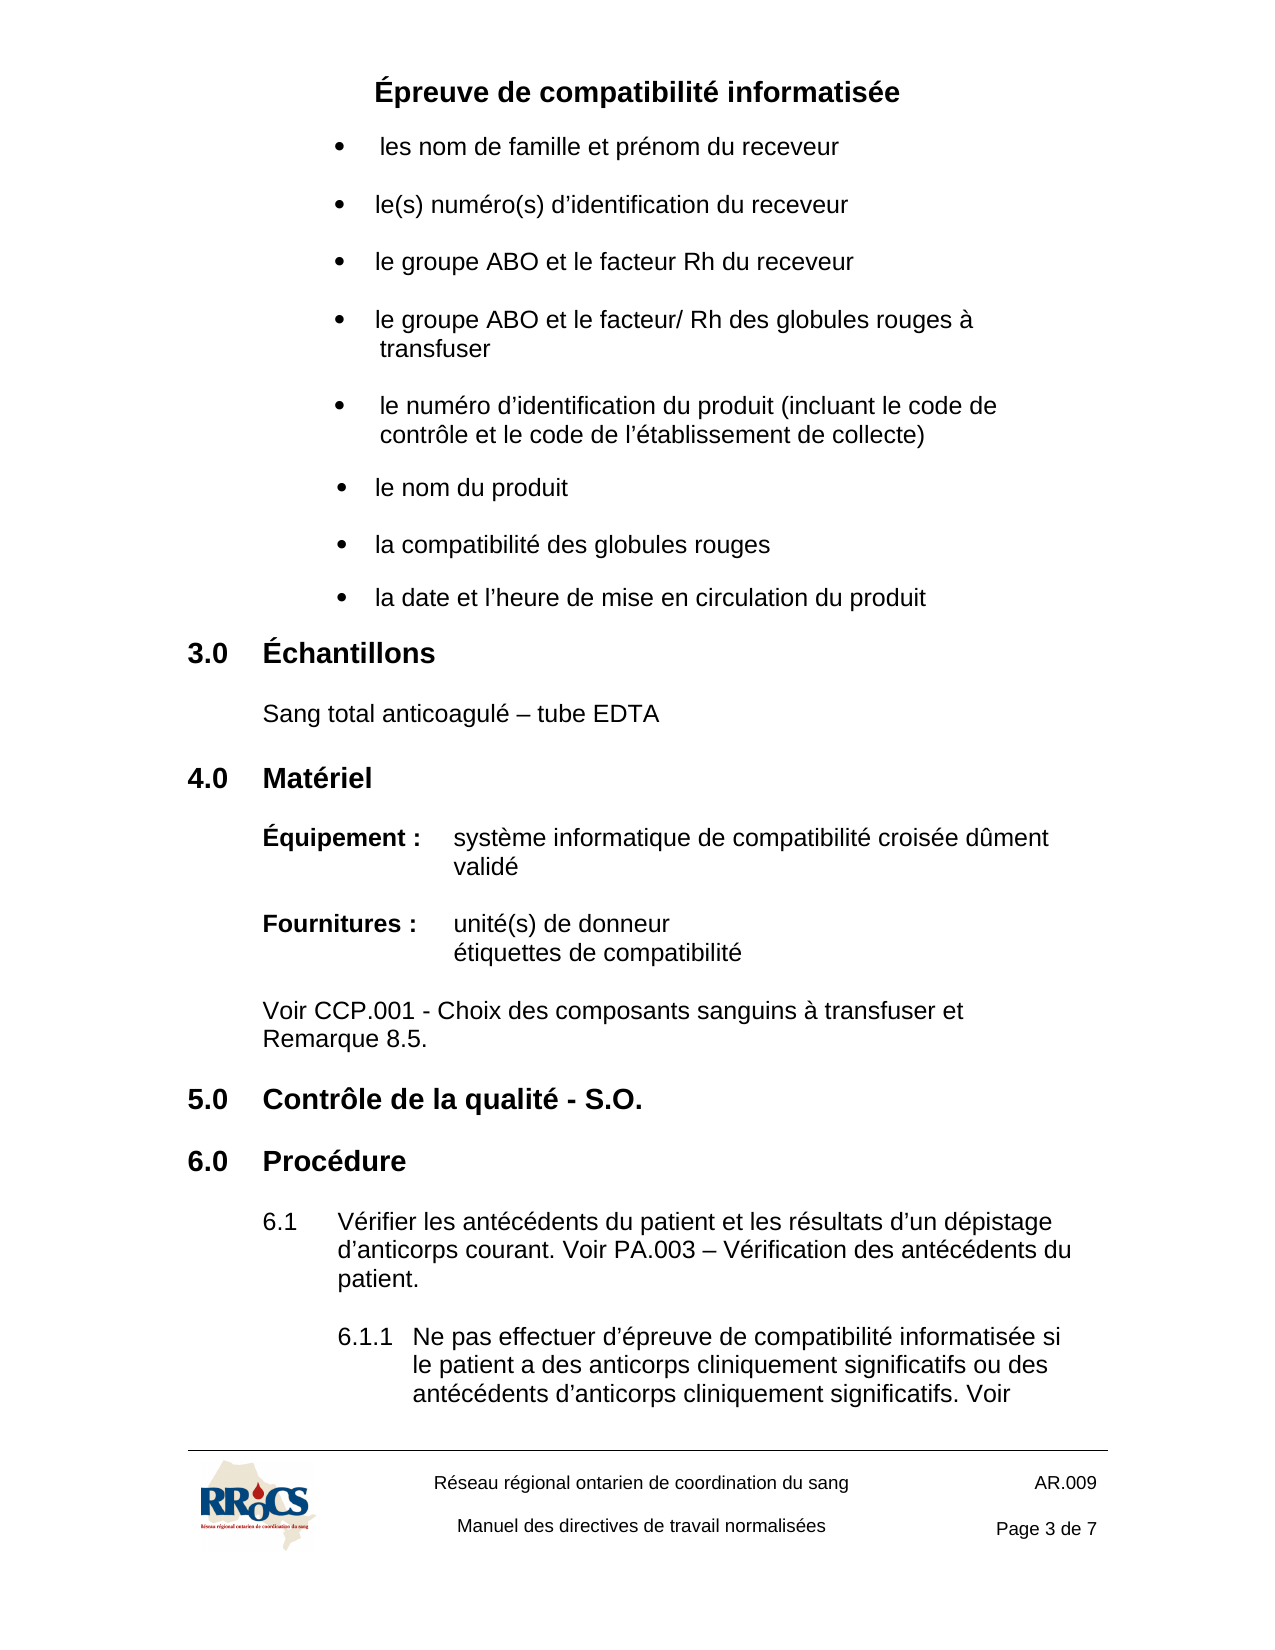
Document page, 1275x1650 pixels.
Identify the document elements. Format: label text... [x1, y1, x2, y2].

text Voir CCP.001 - Choix des composants sanguins à transfuser et Remarque 8.5. [262, 996, 1087, 1053]
list Matériel [187, 761, 1087, 794]
picture [201, 1460, 317, 1551]
list le numéro d’identification du produit (incluant le code de contrôle et le code de l’établissement de collecte) [335, 391, 1087, 473]
text Sang total anticoagulé – tube EDTA [262, 698, 1087, 727]
text Fournitures : unité(s) de donneur [262, 909, 1087, 938]
list le groupe ABO et le facteur Rh du receveur [335, 247, 1087, 276]
list Vérifier les antécédents du patient et les résultats d’un dépistage d’anticorps courant. Voir PA.003 – Vérification des antécédents du patient. [262, 1206, 1087, 1293]
list le groupe ABO et le facteur/ Rh des globules rouges à transfuser [335, 305, 1087, 362]
text Équipement : système informatique de compatibilité croisée dûment validé [262, 823, 1087, 881]
list Procédure [187, 1144, 1087, 1178]
list le nom du produit [337, 473, 1087, 502]
list la compatibilité des globules rouges [337, 530, 1087, 583]
list la date et l’heure de mise en circulation du produit [337, 583, 1087, 636]
list les nom de famille et prénom du receveur [335, 132, 1087, 161]
list le(s) numéro(s) d’identification du receveur [335, 189, 1087, 218]
list Contrôle de la qualité - S.O. [187, 1082, 1087, 1115]
list Échantillons [187, 636, 1087, 670]
text étiquettes de compatibilité [262, 938, 1087, 967]
